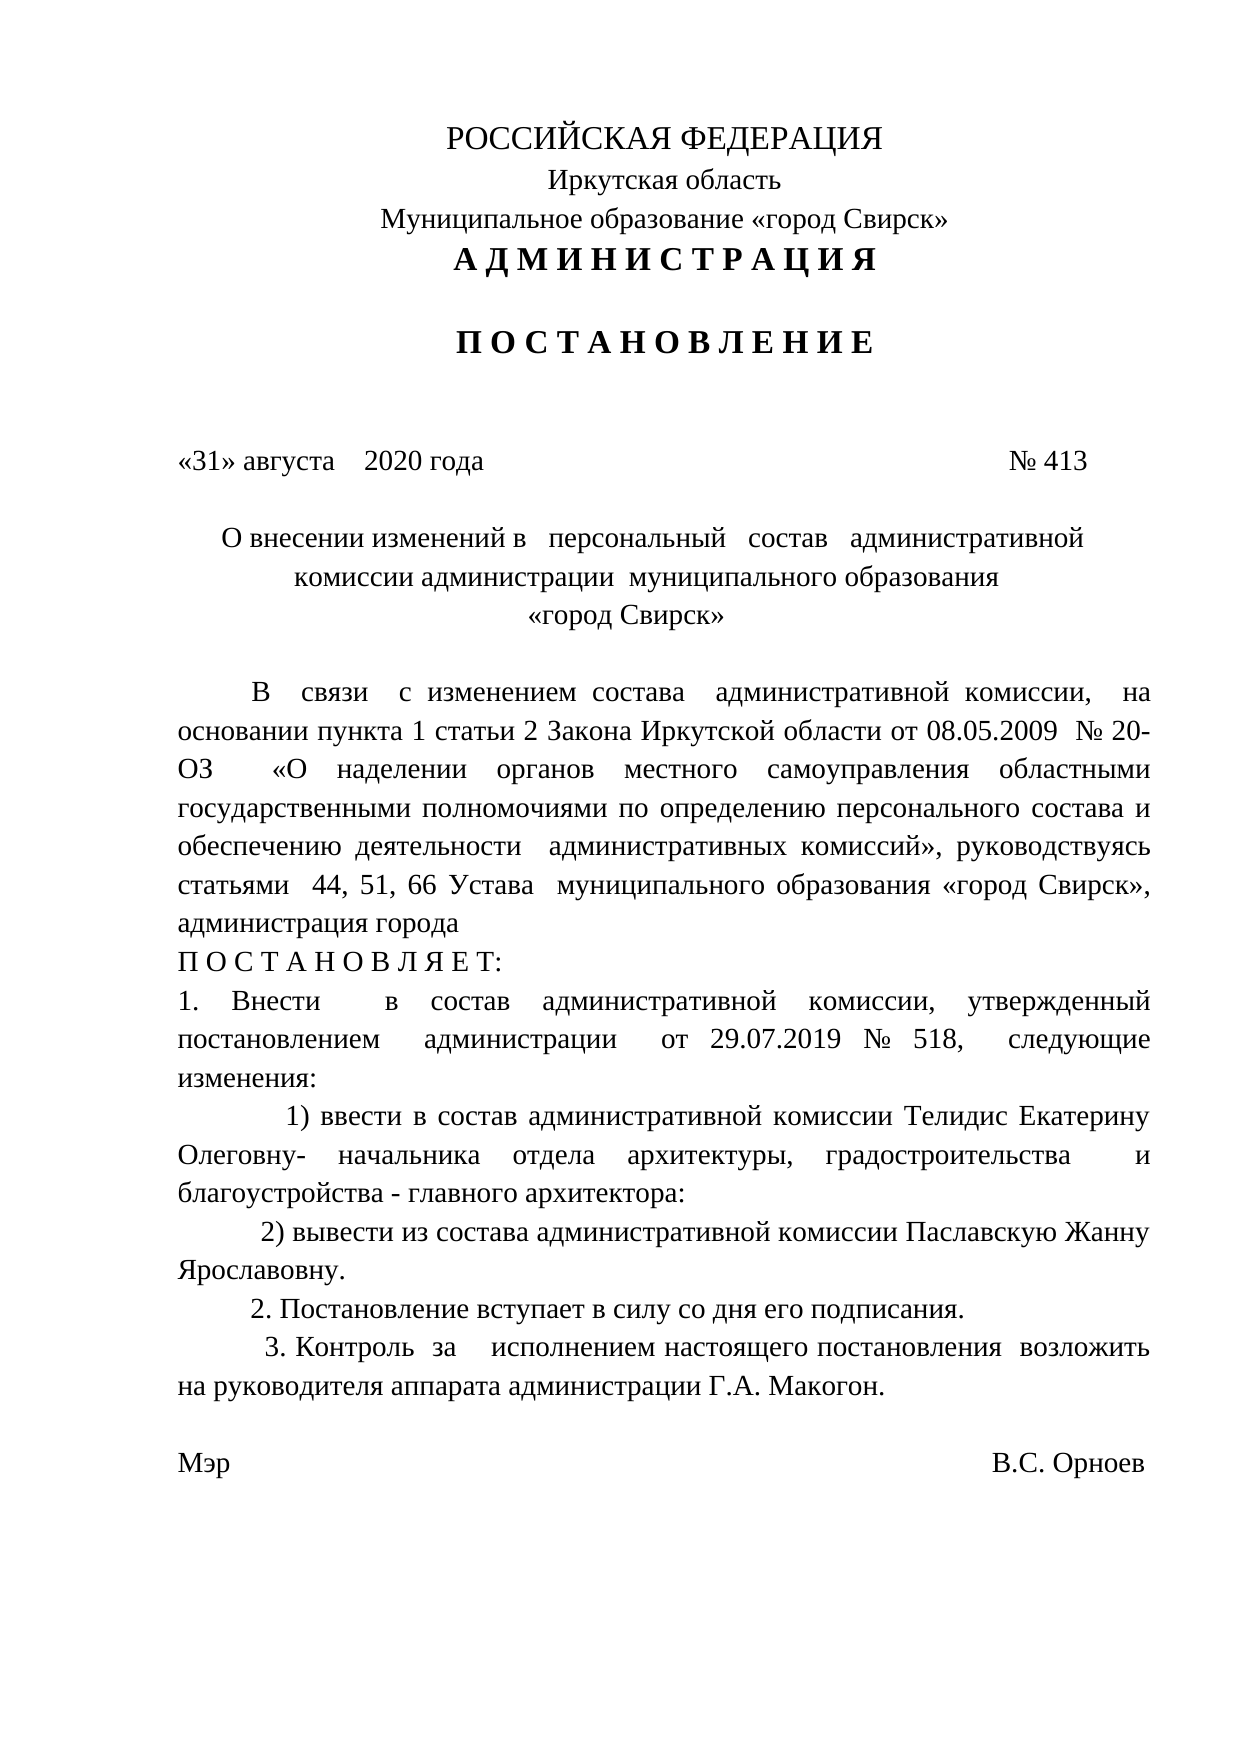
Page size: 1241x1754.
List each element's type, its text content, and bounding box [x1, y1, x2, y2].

text «31» августа 2020 года № 413 [177, 443, 1152, 477]
text Иркутская область [177, 162, 1152, 196]
text РОССИЙСКАЯ ФЕДЕРАЦИЯ [177, 118, 1152, 156]
text комиссии администрации муниципального образования [177, 559, 1152, 592]
text П О С Т А Н О В Л Е Н И Е [177, 322, 1152, 360]
text А Д М И Н И С Т Р А Ц И Я [177, 239, 1152, 278]
text Мэр В.С. Орноев [177, 1445, 1152, 1479]
text «город Свирск» [177, 597, 1152, 631]
text П О С Т А Н О В Л Я Е Т: [177, 944, 1152, 978]
text О внесении изменений в персональный состав административной [177, 520, 1152, 554]
text 3. Контроль за исполнением настоящего постановления возложить на руководителя аппарата администрации Г.А. Макогон. [177, 1329, 1152, 1402]
text В связи с изменением состава административной комиссии, на основании пункта 1 статьи 2 Закона Иркутской области от 08.05.2009 № 20-ОЗ «О наделении органов местного самоуправления областными государственными полномочиями по определению персонального состава и обеспечению деятельности административных комиссий», руководствуясь статьями 44, 51, 66 Устава муниципального образования «город Свирск», администрация города [177, 674, 1152, 939]
text 2. Постановление вступает в силу со дня его подписания. [177, 1291, 1152, 1324]
text 1. Внести в состав административной комиссии, утвержденный постановлением администрации от 29.07.2019 № 518, следующие изменения: [177, 983, 1152, 1093]
text 1) ввести в состав административной комиссии Телидис Екатерину Олеговну- начальника отдела архитектуры, градостроительства и благоустройства - главного архитектора: [177, 1098, 1152, 1209]
text 2) вывести из состава административной комиссии Паславскую Жанну Ярославовну. [177, 1214, 1152, 1286]
text Муниципальное образование «город Свирск» [177, 201, 1152, 234]
